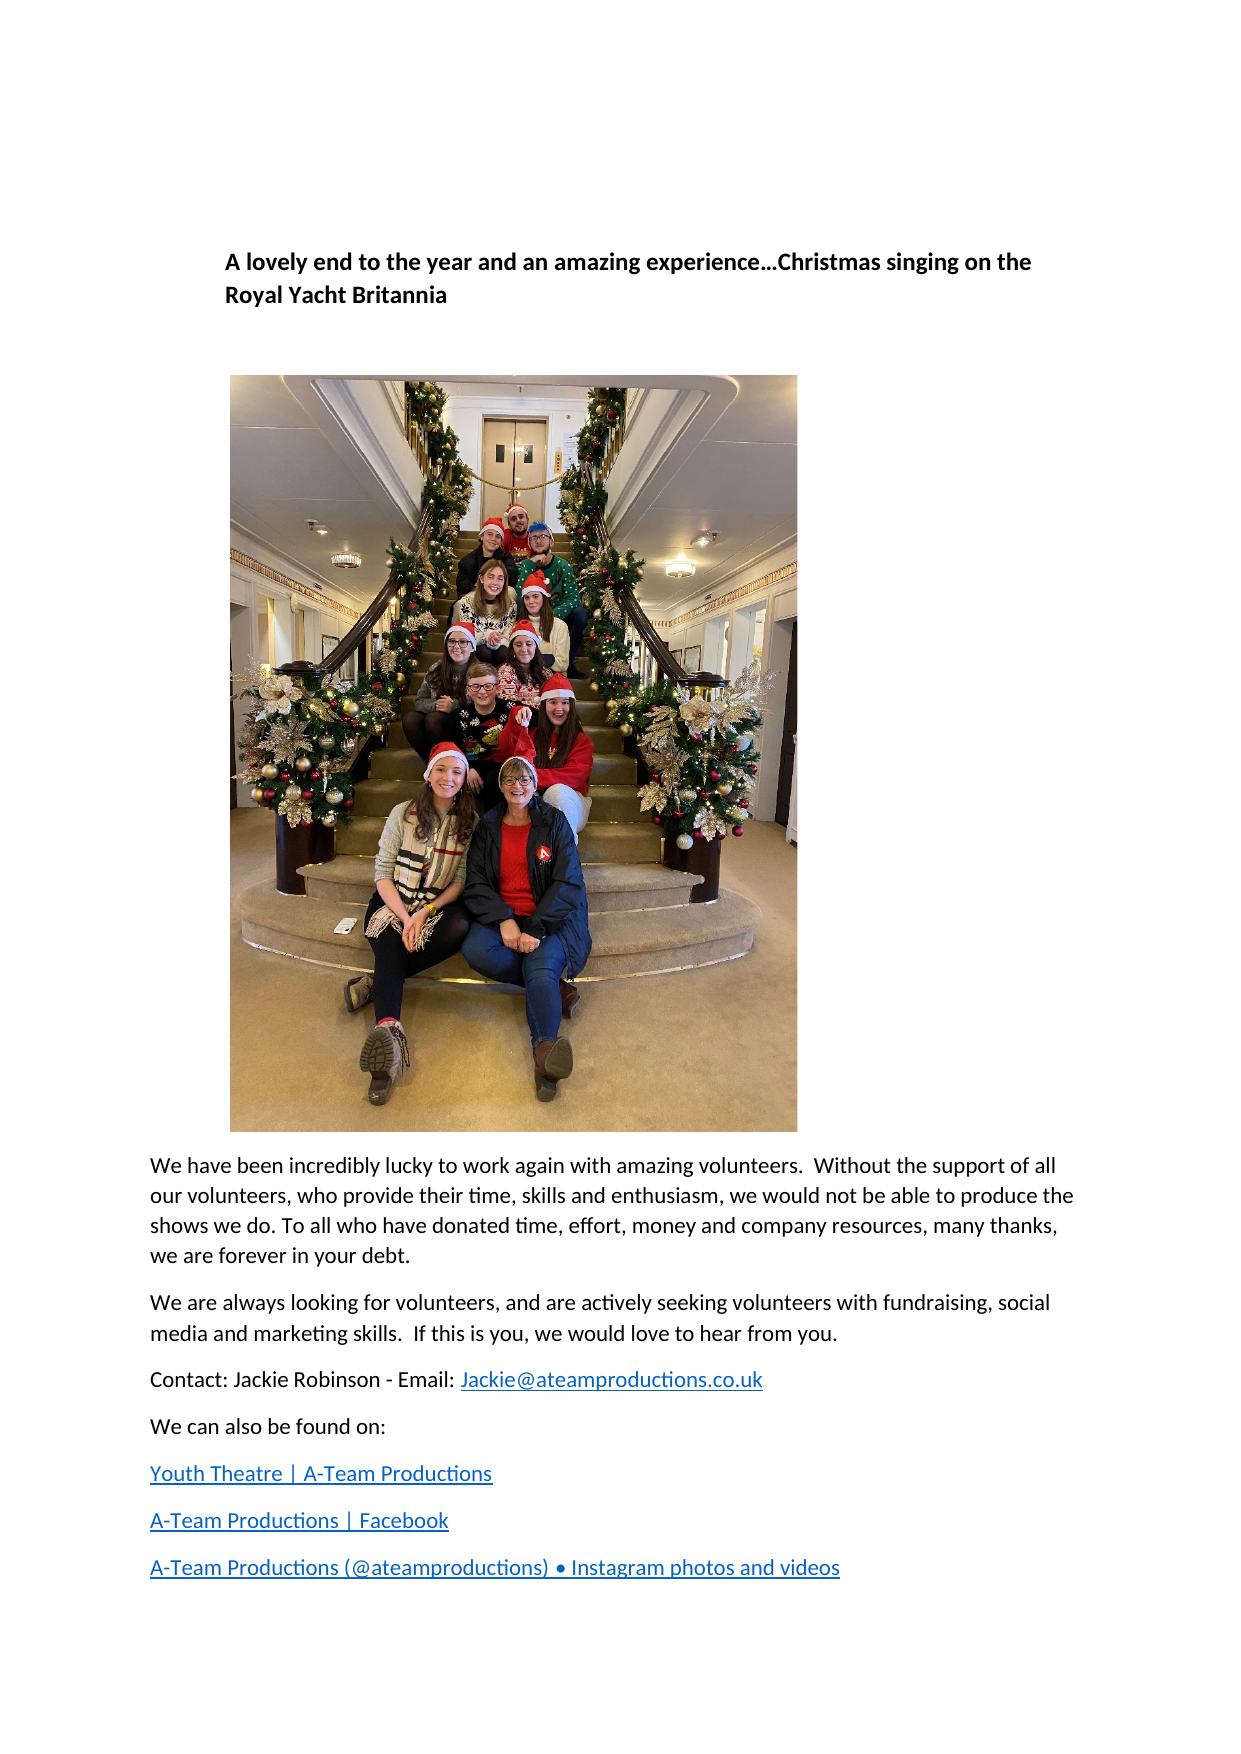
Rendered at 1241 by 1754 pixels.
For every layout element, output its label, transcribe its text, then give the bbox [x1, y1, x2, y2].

text A-Team Productions (@ateamproductions) • Instagram photos and videos [150, 1553, 1090, 1581]
text A-Team Productions | Facebook [150, 1506, 1090, 1534]
text We have been incredibly lucky to work again with amazing volunteers. Without the support of all our volunteers, who provide their time, skills and enthusiasm, we would not be able to produce the shows we do. To all who have donated time, effort, money and company resources, many thanks, we are forever in your debt. [150, 1151, 1090, 1269]
text Youth Theatre | A-Team Productions [150, 1459, 1090, 1487]
picture [230, 375, 798, 1132]
text We are always looking for volunteers, and are actively seeking volunteers with fundraising, social media and marketing skills. If this is you, we would love to hear from you. [150, 1288, 1090, 1347]
list A lovely end to the year and an amazing experience…Christmas singing on the Royal Yacht Britannia [225, 246, 1090, 310]
text Contact: Jackie Robinson - Email: Jackie@ateamproductions.co.uk [150, 1366, 1090, 1393]
text We can also be found on: [150, 1412, 1090, 1440]
